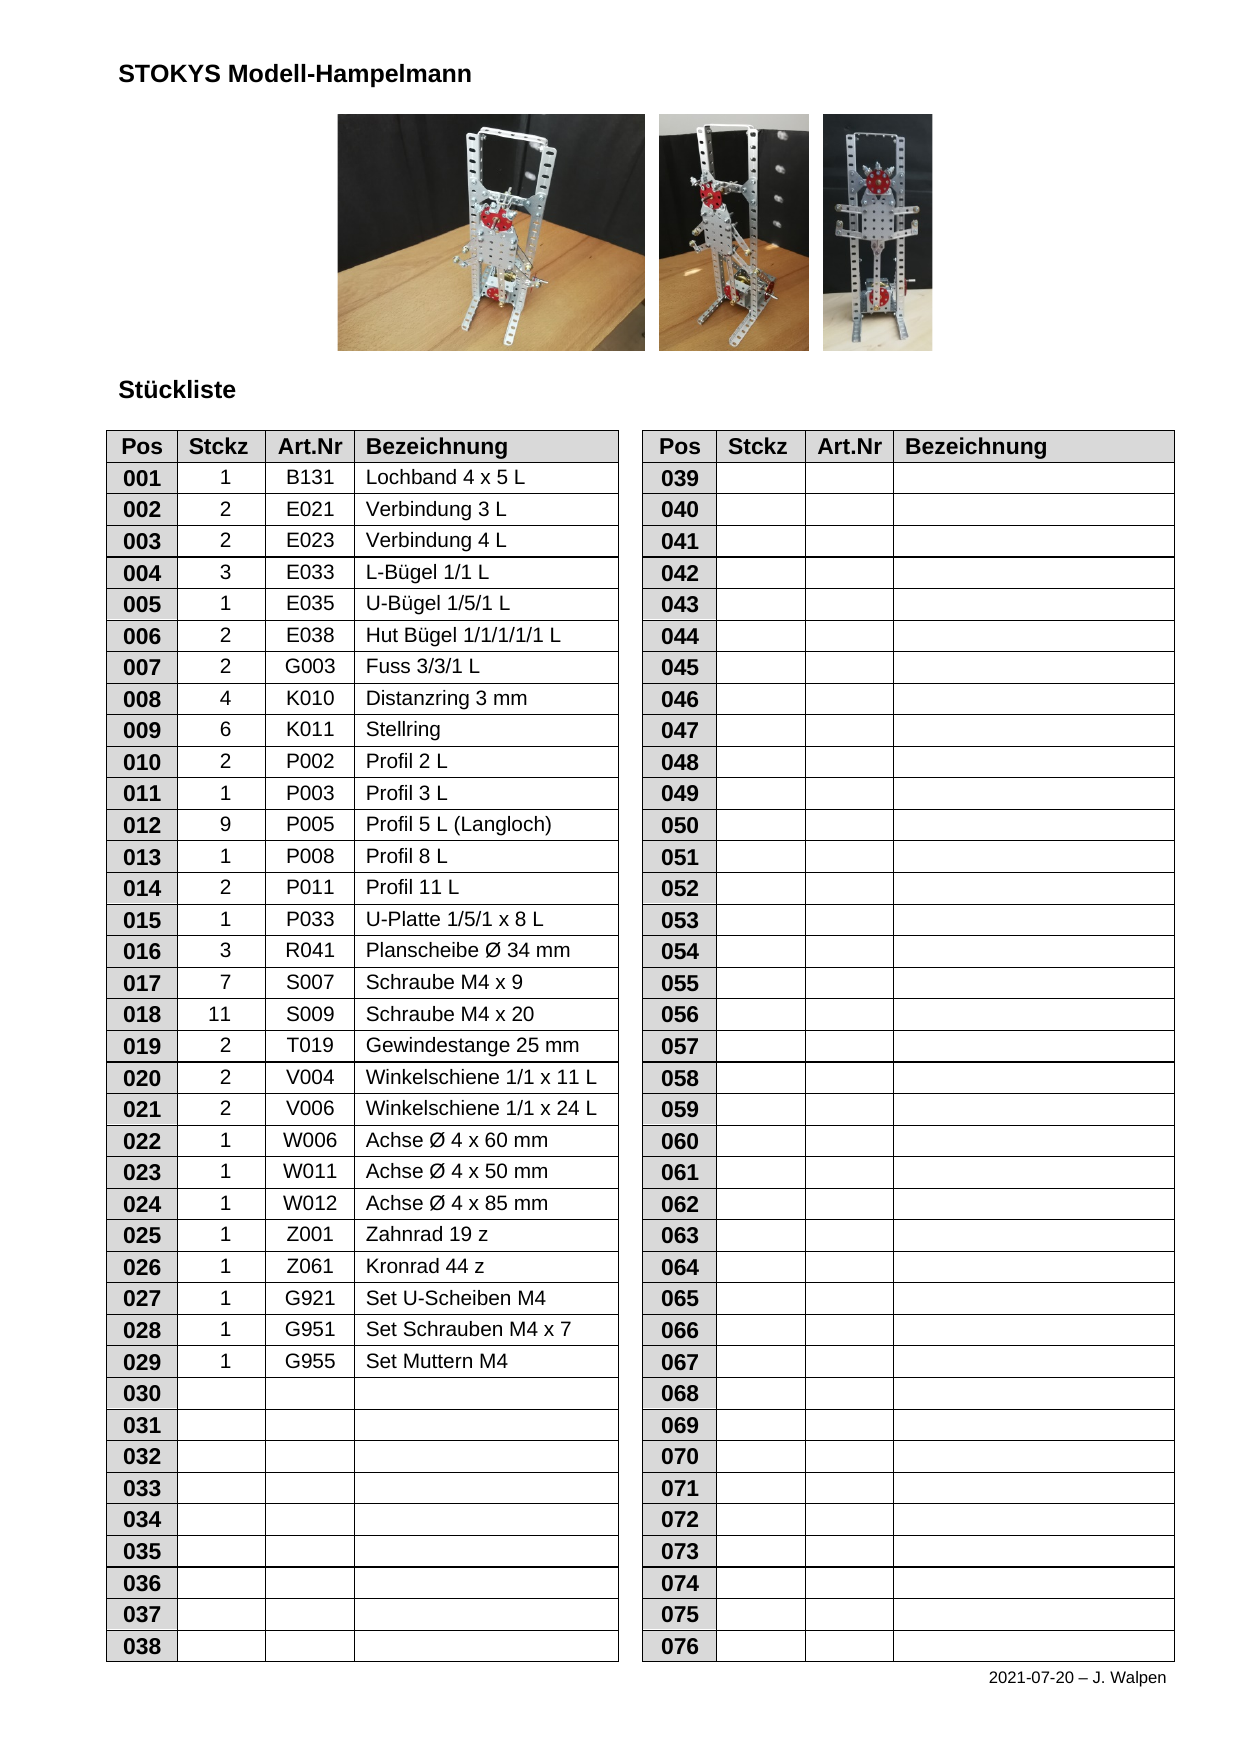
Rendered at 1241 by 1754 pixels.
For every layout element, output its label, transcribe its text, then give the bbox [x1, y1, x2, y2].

table_cell 044 [643, 621, 716, 651]
table_cell 037 [107, 1599, 177, 1629]
table_cell 2 [178, 526, 265, 556]
table_header Pos [107, 431, 177, 462]
table_cell Achse Ø 4 x 85 mm [355, 1189, 618, 1219]
table_cell 061 [643, 1157, 716, 1188]
table_cell [266, 1568, 354, 1598]
table_cell E038 [266, 621, 354, 651]
table_cell Z001 [266, 1220, 354, 1251]
table_cell [894, 652, 1174, 683]
table_cell Achse Ø 4 x 50 mm [355, 1157, 618, 1188]
table_cell 009 [107, 715, 177, 746]
table_cell [894, 526, 1174, 556]
table_cell Schraube M4 x 20 [355, 999, 618, 1030]
table_cell [355, 1410, 618, 1440]
table_cell [806, 589, 893, 619]
table_cell 041 [643, 526, 716, 556]
table_cell [806, 1094, 893, 1124]
table_cell [619, 1093, 642, 1124]
table_cell Z061 [266, 1252, 354, 1282]
table_cell 029 [107, 1346, 177, 1377]
table_cell [717, 1315, 805, 1345]
table_cell [717, 652, 805, 683]
table_cell [266, 1441, 354, 1472]
table_cell [178, 1599, 265, 1629]
table_cell G955 [266, 1346, 354, 1377]
table_cell 2 [178, 1063, 265, 1093]
table_cell [894, 621, 1174, 651]
table_cell [717, 1157, 805, 1188]
table_cell V006 [266, 1094, 354, 1124]
table_cell [717, 905, 805, 935]
table_cell [619, 1314, 642, 1345]
table_cell [717, 810, 805, 840]
table_cell [894, 1283, 1174, 1314]
table_cell [178, 1631, 265, 1661]
table_cell [806, 1126, 893, 1156]
table_cell 2 [178, 652, 265, 683]
table_cell [894, 936, 1174, 967]
table_cell 065 [643, 1283, 716, 1314]
table_cell [894, 1189, 1174, 1219]
table_cell [806, 494, 893, 525]
table_cell [355, 1473, 618, 1503]
table_cell Profil 5 L (Langloch) [355, 810, 618, 840]
table_cell 028 [107, 1315, 177, 1345]
table_cell 1 [178, 1315, 265, 1345]
table_cell G951 [266, 1315, 354, 1345]
table_cell [806, 1315, 893, 1345]
table_cell 002 [107, 494, 177, 525]
table_cell [717, 684, 805, 714]
table_cell [894, 1346, 1174, 1377]
table_cell [266, 1599, 354, 1629]
table_header Art.Nr [806, 431, 893, 462]
table_cell [717, 1473, 805, 1503]
table_cell [894, 494, 1174, 525]
table_header Stckz [178, 431, 265, 462]
table_cell 047 [643, 715, 716, 746]
table_cell [717, 1599, 805, 1629]
table_cell 039 [643, 463, 716, 493]
table_cell [894, 778, 1174, 809]
table_cell 053 [643, 905, 716, 935]
table_cell [619, 493, 642, 525]
table_cell [806, 558, 893, 588]
table_cell [355, 1599, 618, 1629]
table_cell [619, 777, 642, 809]
table_cell [717, 1346, 805, 1377]
table_cell W011 [266, 1157, 354, 1188]
table_cell 072 [643, 1504, 716, 1535]
table_cell Profil 8 L [355, 841, 618, 872]
table_cell [178, 1378, 265, 1408]
table_cell [894, 715, 1174, 746]
table_cell [619, 1630, 642, 1661]
table_cell 046 [643, 684, 716, 714]
table_cell [619, 809, 642, 840]
table_cell [894, 810, 1174, 840]
table_cell G003 [266, 652, 354, 683]
table_cell [619, 525, 642, 556]
table_cell [619, 1409, 642, 1440]
table_cell L-Bügel 1/1 L [355, 558, 618, 588]
picture [659, 114, 809, 351]
table_header Bezeichnung [894, 431, 1174, 462]
table_cell 013 [107, 841, 177, 872]
table_cell 1 [178, 1346, 265, 1377]
table_cell [717, 463, 805, 493]
table_cell [619, 1472, 642, 1503]
table_cell [806, 1346, 893, 1377]
table_cell 4 [178, 684, 265, 714]
table_cell [717, 936, 805, 967]
table_cell Planscheibe Ø 34 mm [355, 936, 618, 967]
table_cell [806, 1441, 893, 1472]
table_cell 024 [107, 1189, 177, 1219]
table_cell Lochband 4 x 5 L [355, 463, 618, 493]
table_cell [619, 1030, 642, 1061]
table_cell [806, 652, 893, 683]
table_cell 034 [107, 1504, 177, 1535]
table_cell [806, 1252, 893, 1282]
table_cell 016 [107, 936, 177, 967]
table_cell [806, 1410, 893, 1440]
table_cell R041 [266, 936, 354, 967]
table_cell [806, 1568, 893, 1598]
table_cell E021 [266, 494, 354, 525]
table_cell Verbindung 3 L [355, 494, 618, 525]
table_cell [894, 684, 1174, 714]
table_cell [355, 1504, 618, 1535]
table_cell [894, 1126, 1174, 1156]
table_cell [178, 1536, 265, 1566]
table_cell 032 [107, 1441, 177, 1472]
table_cell [894, 968, 1174, 998]
table_cell [619, 1503, 642, 1535]
table_cell [717, 1126, 805, 1156]
table_cell [355, 1631, 618, 1661]
table_cell [806, 905, 893, 935]
table_cell 062 [643, 1189, 716, 1219]
table_cell [806, 810, 893, 840]
table_cell 1 [178, 778, 265, 809]
table_cell [619, 1156, 642, 1188]
table_cell 1 [178, 463, 265, 493]
table_cell [806, 1063, 893, 1093]
table_cell 025 [107, 1220, 177, 1251]
table_cell [806, 936, 893, 967]
table_cell 057 [643, 1031, 716, 1061]
table_cell V004 [266, 1063, 354, 1093]
table_cell [894, 463, 1174, 493]
table_cell 3 [178, 936, 265, 967]
table_cell 036 [107, 1568, 177, 1598]
table_cell [619, 1345, 642, 1377]
picture [823, 114, 933, 351]
table_cell [894, 1568, 1174, 1598]
table_cell U-Bügel 1/5/1 L [355, 589, 618, 619]
table_cell [619, 967, 642, 998]
table_cell [806, 684, 893, 714]
table_cell Winkelschiene 1/1 x 11 L [355, 1063, 618, 1093]
table_cell 2 [178, 873, 265, 903]
table_cell [619, 1251, 642, 1282]
table_cell 7 [178, 968, 265, 998]
table_cell 060 [643, 1126, 716, 1156]
table_cell [894, 1536, 1174, 1566]
table_cell [894, 1410, 1174, 1440]
table_cell Hut Bügel 1/1/1/1/1 L [355, 621, 618, 651]
table_cell 043 [643, 589, 716, 619]
table_cell E023 [266, 526, 354, 556]
table_cell W012 [266, 1189, 354, 1219]
table_cell [619, 1440, 642, 1472]
table_cell [619, 1377, 642, 1408]
table_cell [894, 1063, 1174, 1093]
table_cell [266, 1410, 354, 1440]
table_cell [178, 1441, 265, 1472]
table_cell 1 [178, 1157, 265, 1188]
table_cell 068 [643, 1378, 716, 1408]
table_cell T019 [266, 1031, 354, 1061]
table_cell 052 [643, 873, 716, 903]
table_cell [355, 1568, 618, 1598]
table_cell 1 [178, 1126, 265, 1156]
table_cell G921 [266, 1283, 354, 1314]
table_cell 070 [643, 1441, 716, 1472]
table_cell 059 [643, 1094, 716, 1124]
table_cell 2 [178, 1031, 265, 1061]
table_cell 2 [178, 747, 265, 777]
table_cell [178, 1568, 265, 1598]
table_cell Fuss 3/3/1 L [355, 652, 618, 683]
table_cell [894, 1631, 1174, 1661]
table_cell 005 [107, 589, 177, 619]
table_cell [894, 747, 1174, 777]
table_cell 006 [107, 621, 177, 651]
table_cell Schraube M4 x 9 [355, 968, 618, 998]
table_cell P002 [266, 747, 354, 777]
table_cell Gewindestange 25 mm [355, 1031, 618, 1061]
table_cell [806, 1536, 893, 1566]
table_cell [717, 1220, 805, 1251]
table_cell [717, 1063, 805, 1093]
table_cell [894, 1599, 1174, 1629]
table_cell Set Muttern M4 [355, 1346, 618, 1377]
table_cell 066 [643, 1315, 716, 1345]
table_cell 035 [107, 1536, 177, 1566]
table_cell [717, 778, 805, 809]
table_cell Winkelschiene 1/1 x 24 L [355, 1094, 618, 1124]
table_cell [894, 1504, 1174, 1535]
picture [337, 114, 645, 351]
table_cell [894, 1252, 1174, 1282]
table_cell [717, 558, 805, 588]
table_cell [355, 1378, 618, 1408]
table_cell P003 [266, 778, 354, 809]
table_cell [717, 1252, 805, 1282]
table_cell U-Platte 1/5/1 x 8 L [355, 905, 618, 935]
table_header Bezeichnung [355, 431, 618, 462]
table_cell [806, 999, 893, 1030]
table_cell [894, 873, 1174, 903]
table_cell 001 [107, 463, 177, 493]
table_cell B131 [266, 463, 354, 493]
table_cell 004 [107, 558, 177, 588]
table_cell [178, 1410, 265, 1440]
table_cell 1 [178, 905, 265, 935]
table_cell 2 [178, 1094, 265, 1124]
table_cell [894, 1473, 1174, 1503]
table_cell [894, 1157, 1174, 1188]
text 2021-07-20 – J. Walpen [118, 1668, 1167, 1687]
table_cell [619, 935, 642, 967]
table_header Stckz [717, 431, 805, 462]
table_cell S009 [266, 999, 354, 1030]
table_cell 017 [107, 968, 177, 998]
table_cell Kronrad 44 z [355, 1252, 618, 1282]
table_cell 010 [107, 747, 177, 777]
table_cell [619, 1566, 642, 1598]
table_cell [619, 462, 642, 493]
text STOKYS Modell-Hampelmann [118, 59, 1152, 88]
table_cell Profil 11 L [355, 873, 618, 903]
table_cell [619, 1282, 642, 1314]
table_cell [894, 841, 1174, 872]
table_cell P005 [266, 810, 354, 840]
table_cell [717, 1441, 805, 1472]
table_cell 051 [643, 841, 716, 872]
table_cell [806, 747, 893, 777]
table_cell 058 [643, 1063, 716, 1093]
table_cell Distanzring 3 mm [355, 684, 618, 714]
table_cell [717, 1189, 805, 1219]
table_cell [619, 1219, 642, 1251]
table_cell 050 [643, 810, 716, 840]
table_cell [266, 1473, 354, 1503]
table_cell 055 [643, 968, 716, 998]
table_cell 071 [643, 1473, 716, 1503]
table_cell 064 [643, 1252, 716, 1282]
table_cell [717, 526, 805, 556]
table_cell 022 [107, 1126, 177, 1156]
table_cell [894, 1094, 1174, 1124]
table_cell Set U-Scheiben M4 [355, 1283, 618, 1314]
table_cell 012 [107, 810, 177, 840]
table_cell [619, 1535, 642, 1566]
table_cell [894, 999, 1174, 1030]
table_cell [619, 904, 642, 935]
table_cell [806, 1599, 893, 1629]
table_cell 9 [178, 810, 265, 840]
table_cell [619, 651, 642, 683]
table_cell [266, 1631, 354, 1661]
table_cell [894, 589, 1174, 619]
table_cell [806, 841, 893, 872]
table_cell [266, 1504, 354, 1535]
table_cell [894, 1315, 1174, 1345]
table_cell [619, 588, 642, 619]
table_cell [619, 840, 642, 872]
table_cell [717, 999, 805, 1030]
table_cell [717, 841, 805, 872]
table_cell 073 [643, 1536, 716, 1566]
table_cell [619, 998, 642, 1030]
table_cell 2 [178, 494, 265, 525]
table_cell [717, 1568, 805, 1598]
table_cell [717, 589, 805, 619]
table_cell [717, 1094, 805, 1124]
table_cell [806, 1473, 893, 1503]
table_cell 1 [178, 1189, 265, 1219]
table_cell 067 [643, 1346, 716, 1377]
table_cell Set Schrauben M4 x 7 [355, 1315, 618, 1345]
table_cell [266, 1378, 354, 1408]
table_cell 015 [107, 905, 177, 935]
table_cell 027 [107, 1283, 177, 1314]
table_cell 6 [178, 715, 265, 746]
table_cell [806, 621, 893, 651]
table_cell [619, 683, 642, 714]
table_cell Profil 3 L [355, 778, 618, 809]
table_cell 1 [178, 1220, 265, 1251]
table_cell P011 [266, 873, 354, 903]
table_cell [619, 746, 642, 777]
table_cell [717, 1031, 805, 1061]
table_cell [806, 968, 893, 998]
table_cell 030 [107, 1378, 177, 1408]
table_cell 023 [107, 1157, 177, 1188]
table_cell [178, 1504, 265, 1535]
table_cell [806, 463, 893, 493]
table_cell K011 [266, 715, 354, 746]
table_cell P033 [266, 905, 354, 935]
table_cell W006 [266, 1126, 354, 1156]
table_cell [717, 715, 805, 746]
table_cell [355, 1536, 618, 1566]
table_cell 1 [178, 1283, 265, 1314]
table_cell P008 [266, 841, 354, 872]
table_cell [806, 1220, 893, 1251]
table_cell [894, 1031, 1174, 1061]
table_cell Zahnrad 19 z [355, 1220, 618, 1251]
table_cell 056 [643, 999, 716, 1030]
table_cell [619, 872, 642, 903]
table_cell [717, 1283, 805, 1314]
table_cell [806, 1378, 893, 1408]
table_cell 1 [178, 1252, 265, 1282]
table_cell 018 [107, 999, 177, 1030]
table_cell [717, 1631, 805, 1661]
table_cell [619, 1188, 642, 1219]
table_cell [266, 1536, 354, 1566]
table_cell [806, 1631, 893, 1661]
table_cell 026 [107, 1252, 177, 1282]
table_cell 069 [643, 1410, 716, 1440]
table_cell [619, 1125, 642, 1156]
table_cell [806, 715, 893, 746]
table_cell [717, 1410, 805, 1440]
table_cell [894, 1378, 1174, 1408]
text Stückliste [118, 375, 1152, 404]
table_cell 049 [643, 778, 716, 809]
table_cell [717, 873, 805, 903]
table_cell 003 [107, 526, 177, 556]
table_cell [894, 905, 1174, 935]
table_cell [806, 778, 893, 809]
table_header [619, 430, 642, 462]
table_cell 3 [178, 558, 265, 588]
table_cell [619, 1598, 642, 1629]
table_cell S007 [266, 968, 354, 998]
table_cell 031 [107, 1410, 177, 1440]
table_cell 045 [643, 652, 716, 683]
table_cell [806, 1283, 893, 1314]
table_cell E035 [266, 589, 354, 619]
table_cell 007 [107, 652, 177, 683]
table_header Art.Nr [266, 431, 354, 462]
table_cell Profil 2 L [355, 747, 618, 777]
table_cell [806, 1031, 893, 1061]
table_cell [717, 968, 805, 998]
table_cell 054 [643, 936, 716, 967]
table_cell [717, 747, 805, 777]
table_cell [717, 1536, 805, 1566]
table_cell [717, 621, 805, 651]
table_cell 019 [107, 1031, 177, 1061]
table_cell K010 [266, 684, 354, 714]
table_cell [178, 1473, 265, 1503]
table_cell 040 [643, 494, 716, 525]
table_cell 014 [107, 873, 177, 903]
table_cell Stellring [355, 715, 618, 746]
table_cell 076 [643, 1631, 716, 1661]
table_cell [894, 1441, 1174, 1472]
table_cell 038 [107, 1631, 177, 1661]
table_cell 11 [178, 999, 265, 1030]
table_cell [806, 1189, 893, 1219]
table_cell 033 [107, 1473, 177, 1503]
table_cell 1 [178, 841, 265, 872]
table_cell [717, 1504, 805, 1535]
table_cell 011 [107, 778, 177, 809]
table_cell Verbindung 4 L [355, 526, 618, 556]
table_cell [806, 1504, 893, 1535]
table_cell [619, 620, 642, 651]
table_cell 021 [107, 1094, 177, 1124]
table_cell [894, 558, 1174, 588]
table_header Pos [643, 431, 716, 462]
table_cell E033 [266, 558, 354, 588]
table_cell [619, 556, 642, 588]
table_cell [619, 1061, 642, 1093]
table_cell 074 [643, 1568, 716, 1598]
table_cell [717, 494, 805, 525]
table_cell 075 [643, 1599, 716, 1629]
table_cell Achse Ø 4 x 60 mm [355, 1126, 618, 1156]
table_cell [806, 873, 893, 903]
table_cell 020 [107, 1063, 177, 1093]
table_cell [894, 1220, 1174, 1251]
table_cell [717, 1378, 805, 1408]
table_cell [806, 1157, 893, 1188]
table_cell 1 [178, 589, 265, 619]
table_cell [355, 1441, 618, 1472]
table_cell [806, 526, 893, 556]
table_cell 008 [107, 684, 177, 714]
table_cell 063 [643, 1220, 716, 1251]
table_cell 2 [178, 621, 265, 651]
table_cell 048 [643, 747, 716, 777]
table_cell [619, 714, 642, 746]
table_cell 042 [643, 558, 716, 588]
